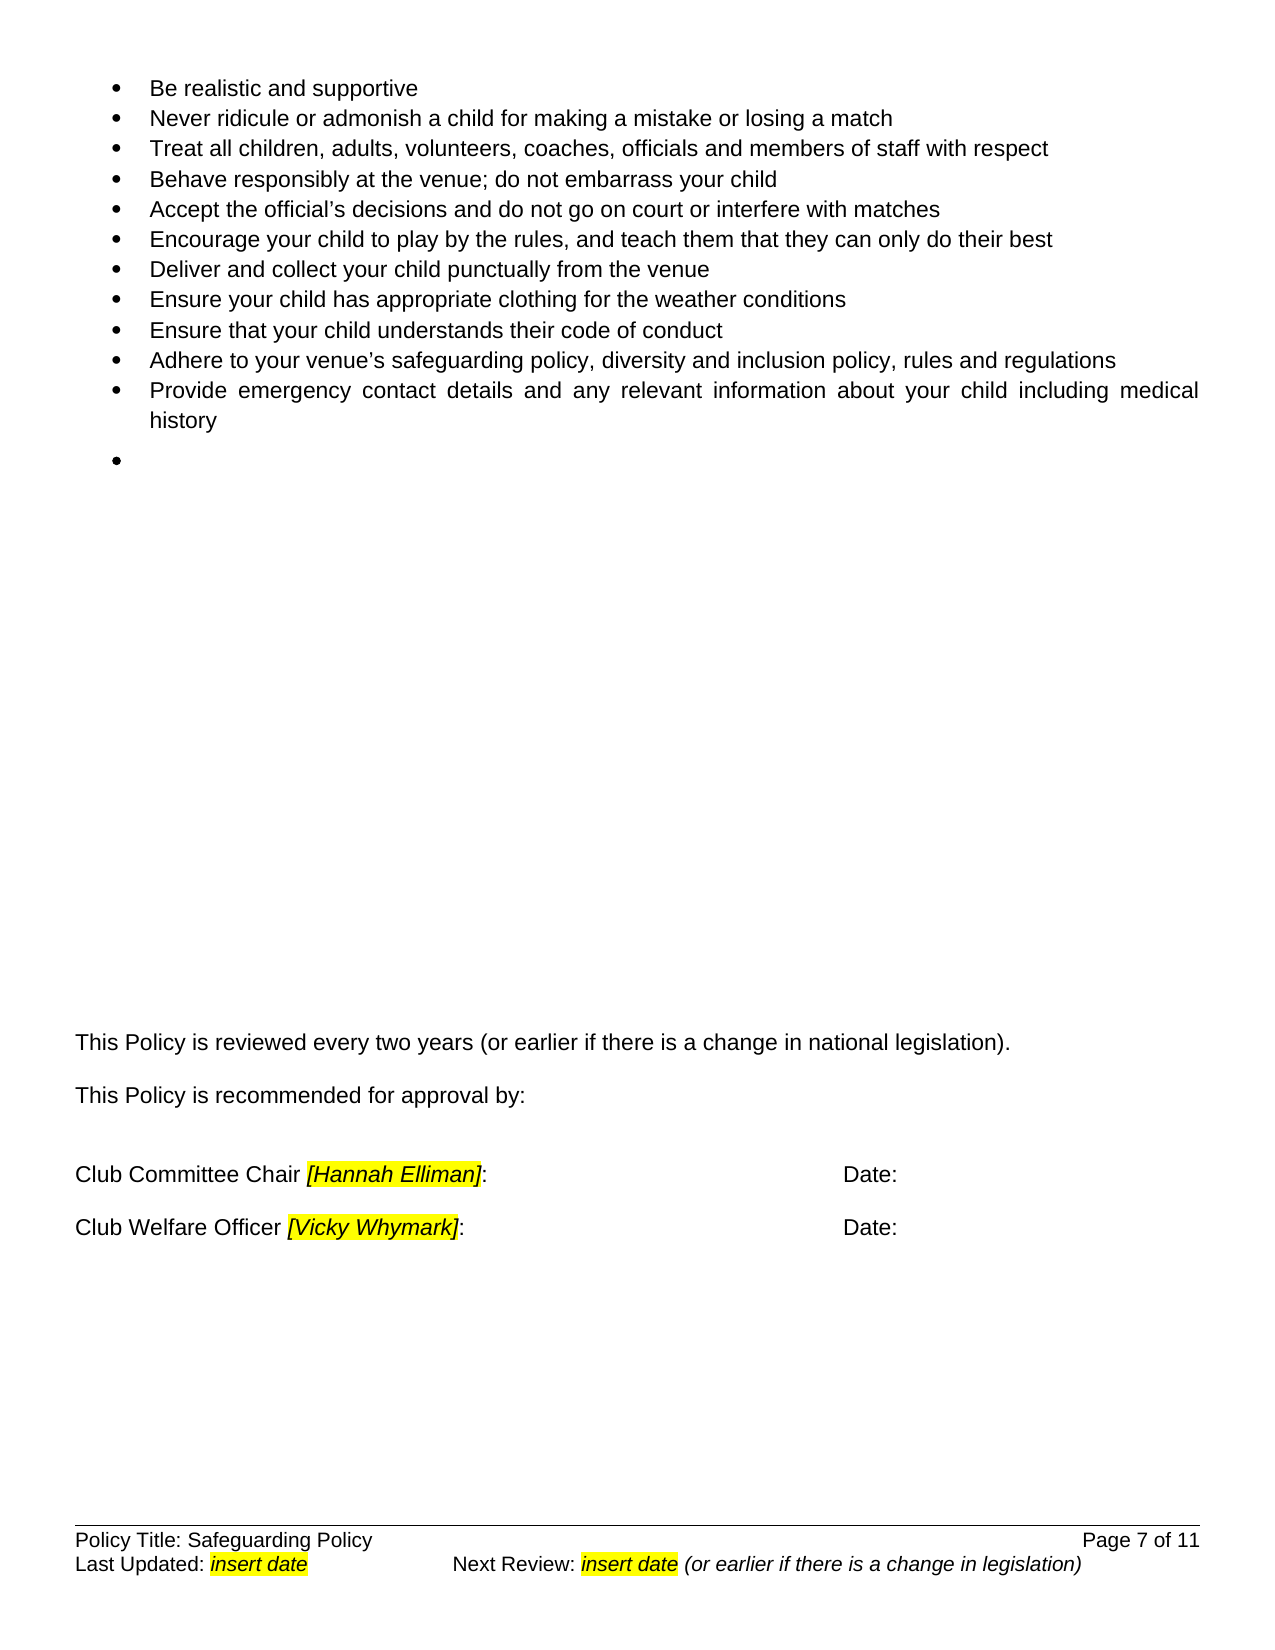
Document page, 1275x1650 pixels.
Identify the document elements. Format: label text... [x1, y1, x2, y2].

text This Policy is reviewed every two years (or earlier if there is a change in national legislation). [75, 1029, 1200, 1056]
list Accept the official’s decisions and do not go on court or interfere with matches [112, 196, 1200, 222]
text Club Committee Chair [Hannah Elliman]: Date: [75, 1161, 307, 1187]
list Treat all children, adults, volunteers, coaches, officials and members of staff with respect [112, 135, 1200, 162]
text This Policy is recommended for approval by: [75, 1082, 1200, 1108]
list Ensure that your child understands their code of conduct [112, 317, 1200, 343]
list Be realistic and supportive [112, 75, 1200, 101]
list Deliver and collect your child punctually from the venue [112, 256, 1200, 283]
list Ensure your child has appropriate clothing for the weather conditions [112, 286, 1200, 313]
list Never ridicule or admonish a child for making a mistake or losing a match [112, 105, 1200, 132]
list Adhere to your venue’s safeguarding policy, diversity and inclusion policy, rules and regulations [112, 347, 1200, 373]
list Provide emergency contact details and any relevant information about your child including medical history [112, 377, 1200, 434]
list Behave responsibly at the venue; do not embarrass your child [112, 166, 1200, 192]
text Club Committee Chair [Hannah Elliman]: Date: [481, 1161, 1200, 1187]
text Club Welfare Officer [Vicky Whymark]: Date: [75, 1214, 288, 1240]
list Encourage your child to play by the rules, and teach them that they can only do their best [112, 226, 1200, 252]
text Club Welfare Officer [Vicky Whymark]: Date: [458, 1214, 1200, 1240]
